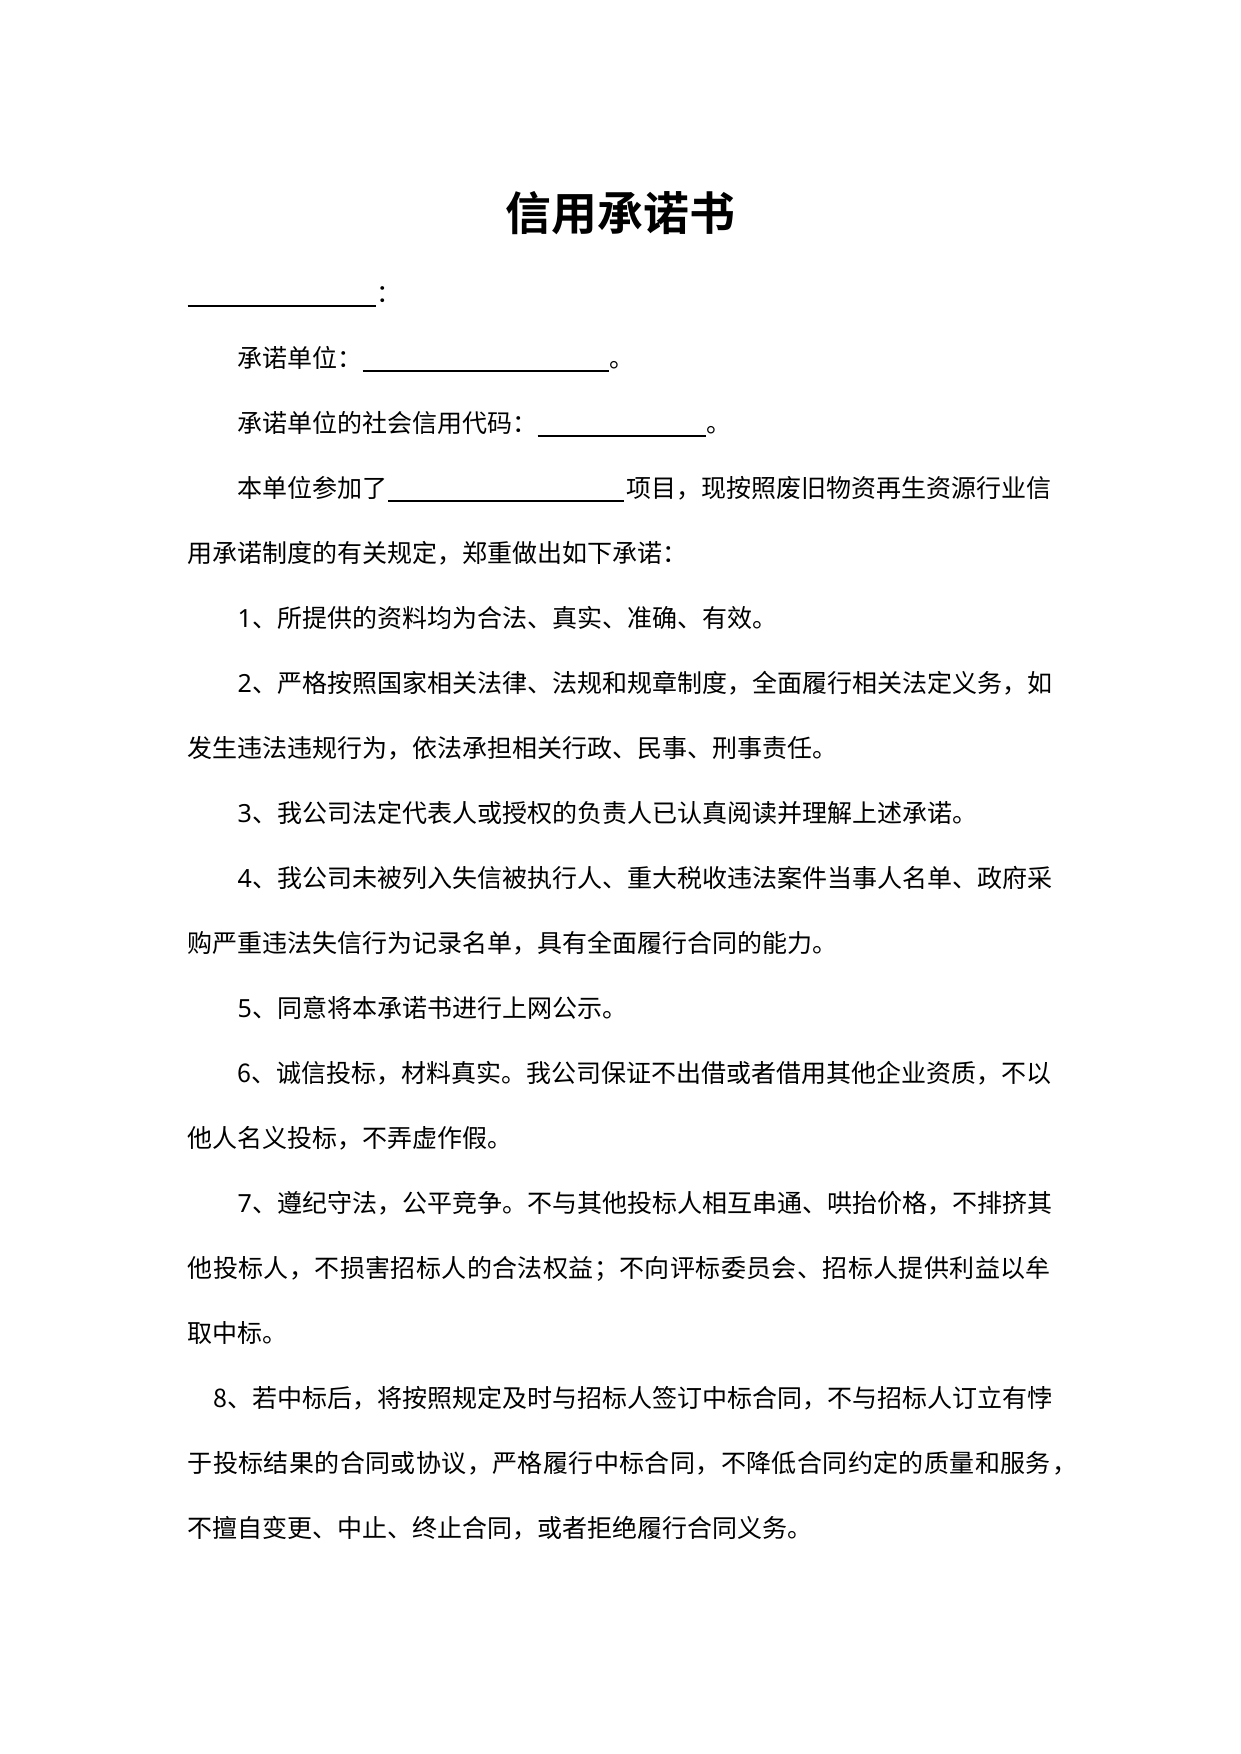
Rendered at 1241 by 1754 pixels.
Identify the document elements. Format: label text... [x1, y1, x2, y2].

text 信用承诺书 [187, 162, 1053, 259]
text ： [187, 259, 1053, 324]
text 2、严格按照国家相关法律、法规和规章制度，全面履行相关法定义务，如发生违法违规行为，依法承担相关行政、民事、刑事责任。 [187, 649, 1053, 779]
text 3、我公司法定代表人或授权的负责人已认真阅读并理解上述承诺。 [187, 779, 1053, 844]
text 7、遵纪守法，公平竞争。不与其他投标人相互串通、哄抬价格，不排挤其他投标人，不损害招标人的合法权益；不向评标委员会、招标人提供利益以牟取中标。 [187, 1169, 1053, 1364]
text 本单位参加了 项目，现按照废旧物资再生资源行业信用承诺制度的有关规定，郑重做出如下承诺： [187, 454, 1053, 584]
text 1、所提供的资料均为合法、真实、准确、有效。 [187, 584, 1053, 649]
text 5、同意将本承诺书进行上网公示。 [187, 974, 1053, 1039]
text 8、若中标后，将按照规定及时与招标人签订中标合同，不与招标人订立有悖于投标结果的合同或协议，严格履行中标合同，不降低合同约定的质量和服务，不擅自变更、中止、终止合同，或者拒绝履行合同义务。 [187, 1364, 1053, 1559]
text 承诺单位的社会信用代码： 。 [187, 389, 1053, 454]
text 6、诚信投标，材料真实。我公司保证不出借或者借用其他企业资质，不以他人名义投标，不弄虚作假。 [187, 1039, 1053, 1169]
text 4、我公司未被列入失信被执行人、重大税收违法案件当事人名单、政府采购严重违法失信行为记录名单，具有全面履行合同的能力。 [187, 844, 1053, 974]
text 承诺单位： 。 [187, 324, 1053, 389]
